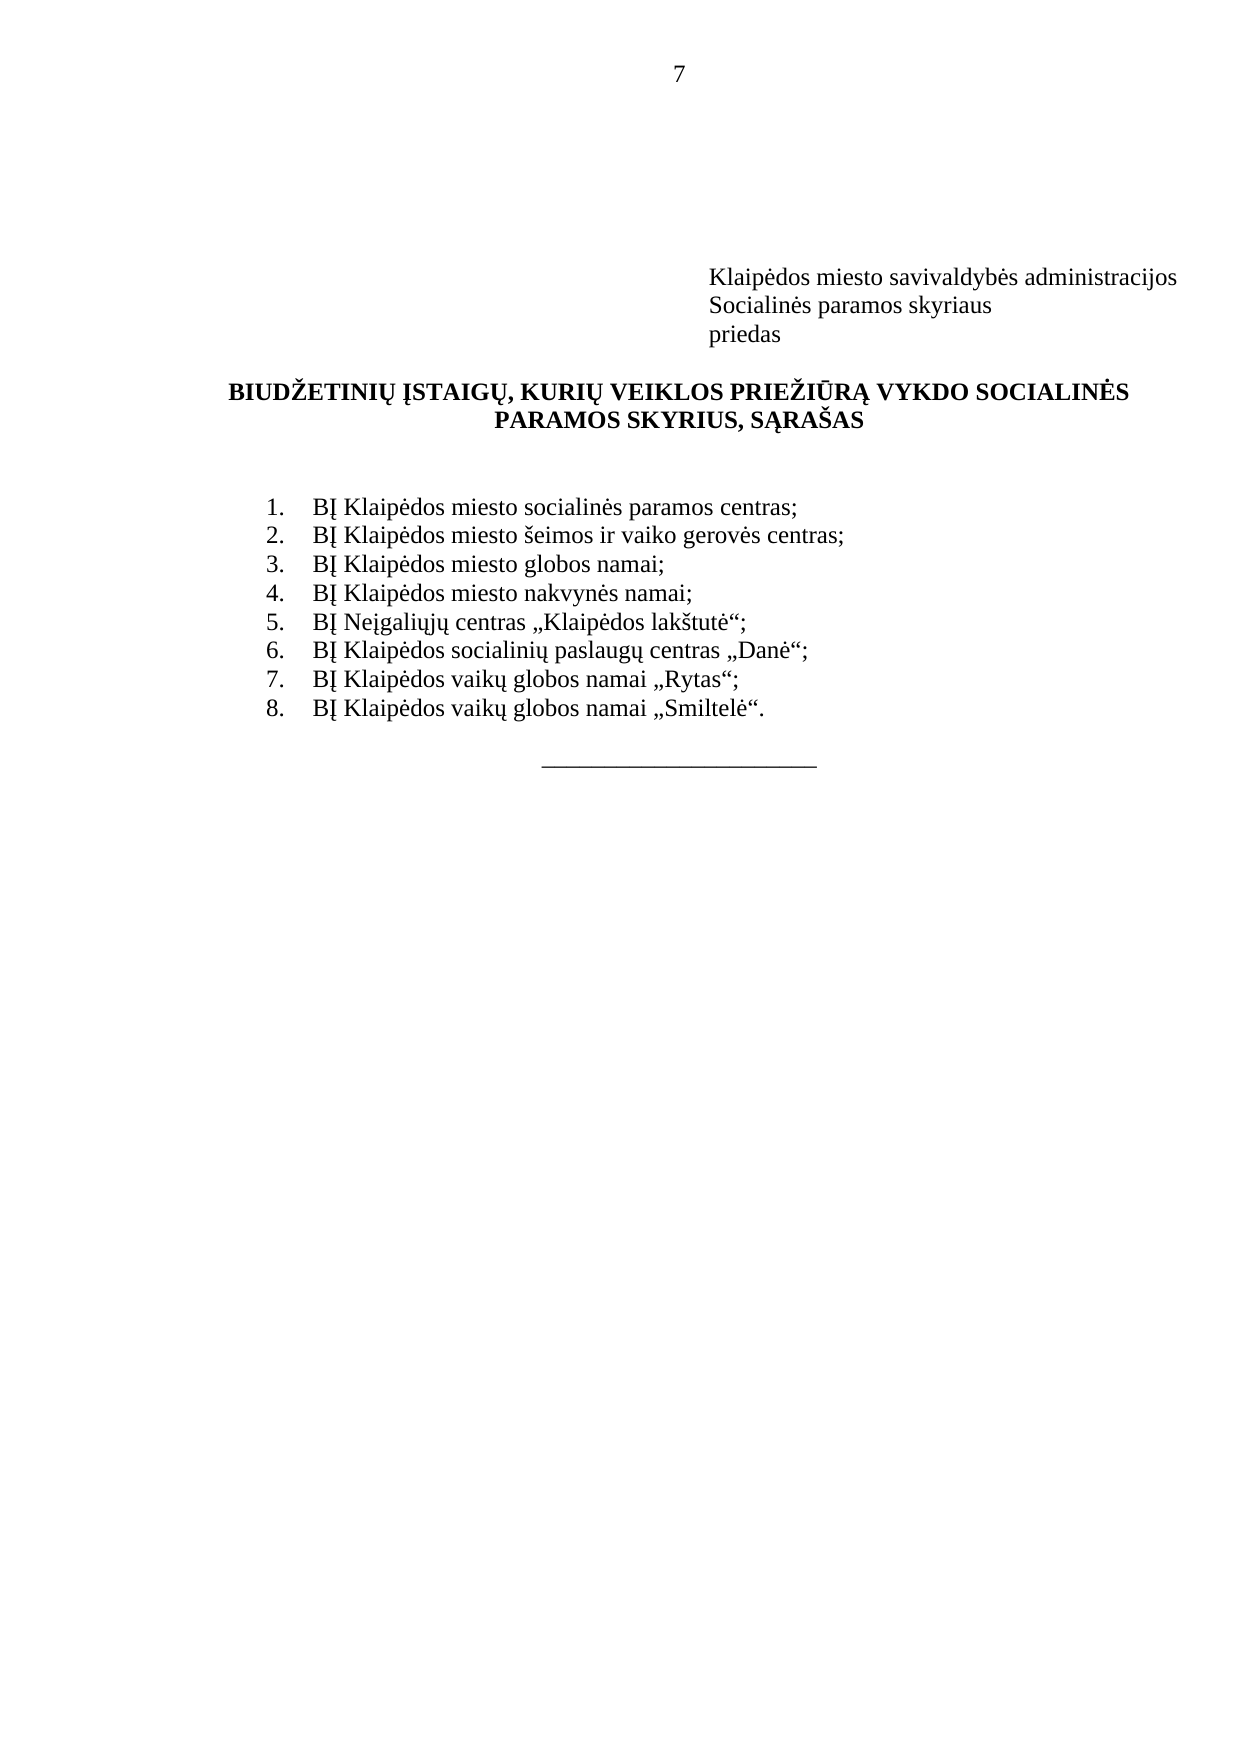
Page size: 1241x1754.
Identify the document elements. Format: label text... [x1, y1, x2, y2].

list BĮ Klaipėdos vaikų globos namai „Smiltelė“. [177, 693, 1181, 722]
text priedas [709, 319, 1181, 348]
list BĮ Neįgaliųjų centras „Klaipėdos lakštutė“; [177, 607, 1181, 636]
list BĮ Klaipėdos miesto socialinės paramos centras; [177, 492, 1181, 521]
list BĮ Klaipėdos miesto globos namai; [177, 549, 1181, 578]
list BĮ Klaipėdos vaikų globos namai „Rytas“; [177, 664, 1181, 693]
text –––––––––––––––––––––– [177, 751, 1181, 779]
text Klaipėdos miesto savivaldybės administracijos [709, 262, 1181, 291]
text BIUDŽETINIŲ ĮSTAIGŲ, KURIŲ VEIKLOS PRIEŽIŪRĄ VYKDO SOCIALINĖS PARAMOS SKYRIUS, SĄRAŠAS [177, 377, 1181, 434]
list BĮ Klaipėdos miesto šeimos ir vaiko gerovės centras; [177, 521, 1181, 549]
list BĮ Klaipėdos socialinių paslaugų centras „Danė“; [177, 636, 1181, 664]
list BĮ Klaipėdos miesto nakvynės namai; [177, 578, 1181, 607]
text Socialinės paramos skyriaus [709, 291, 1181, 319]
